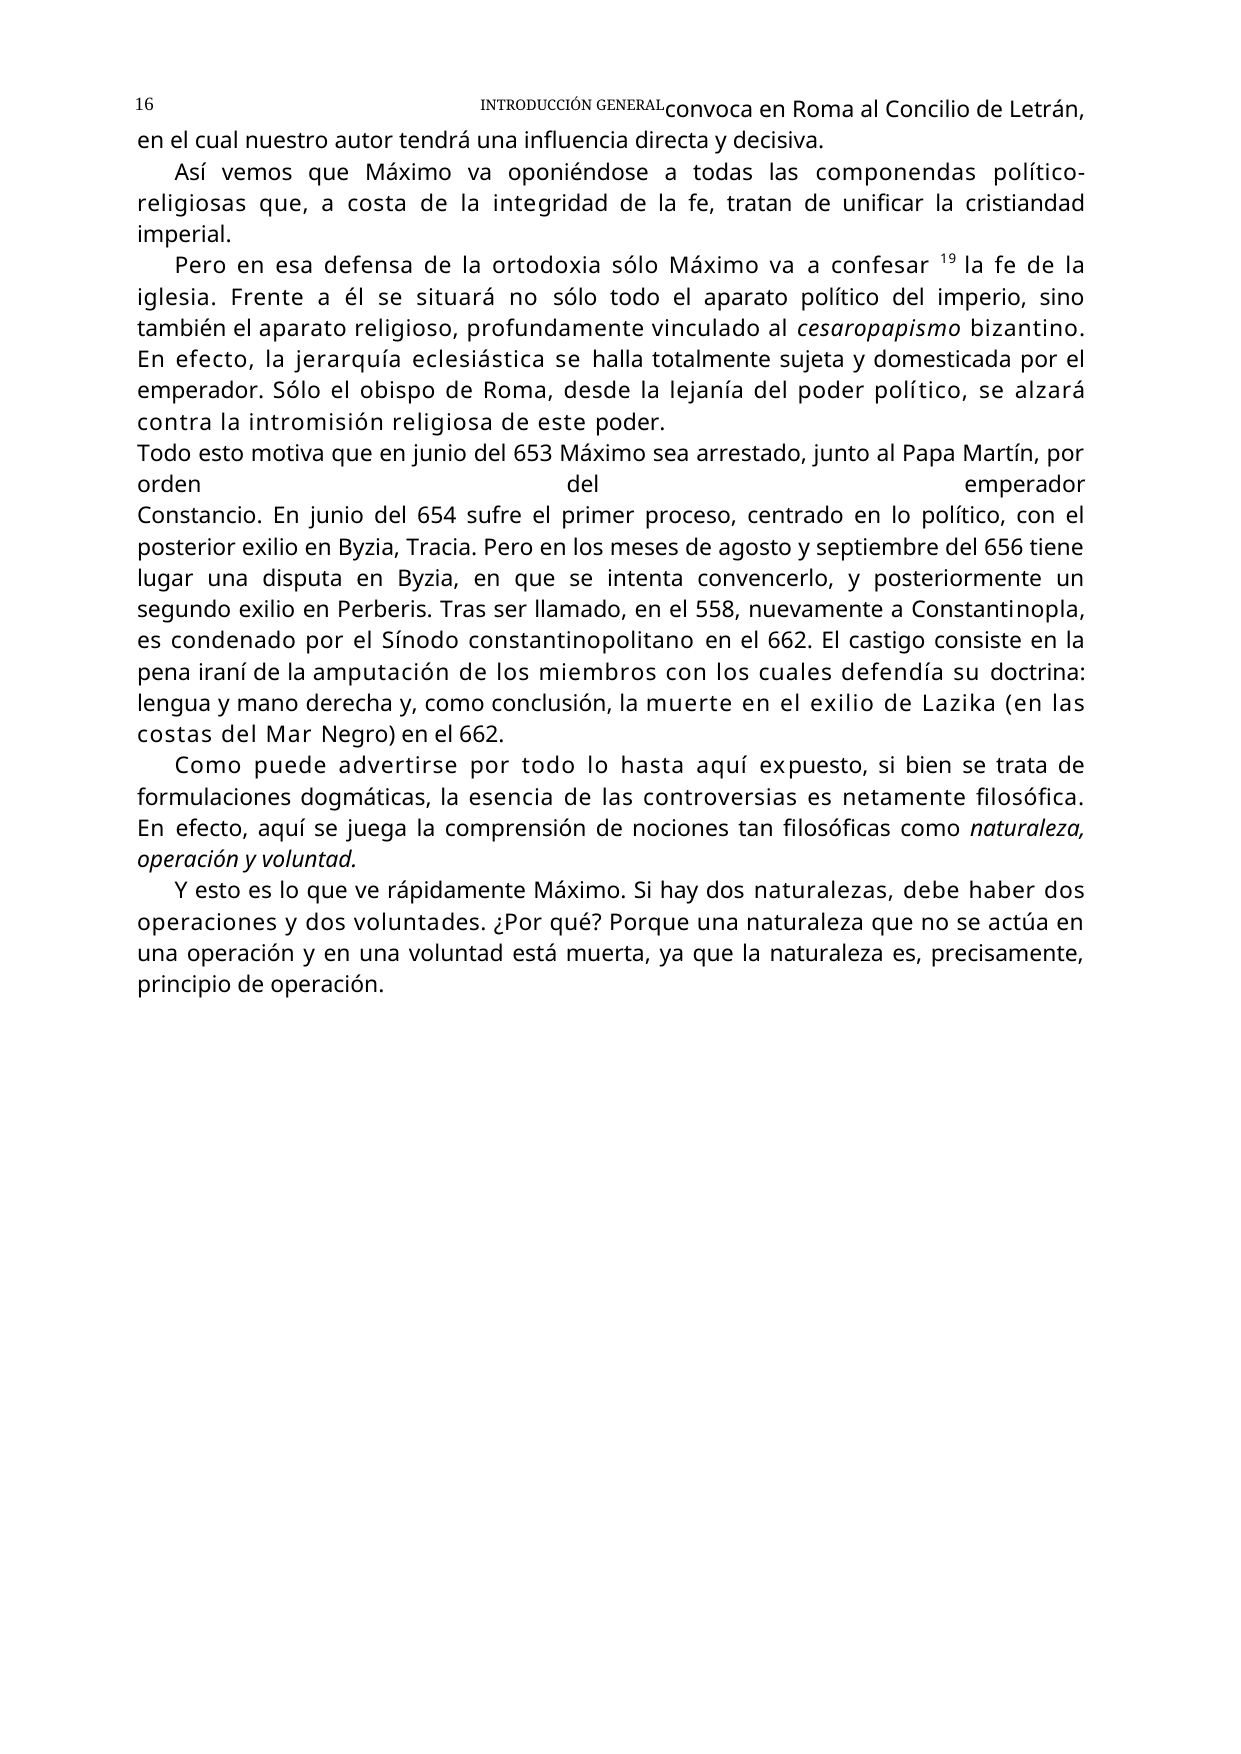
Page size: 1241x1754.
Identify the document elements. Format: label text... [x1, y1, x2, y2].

text Y esto es lo que ve rápidamente Máximo. Si hay dos naturalezas, debe haber dos operaciones y dos voluntades. ¿Por qué? Porque una naturaleza que no se actúa en una operación y en una voluntad está muerta, ya que la naturaleza es, precisamente, principio de operación. [137, 874, 1085, 999]
text Todo esto motiva que en junio del 653 Máximo sea arrestado, junto al Papa Martín, por orden del emperador Constancio. En junio del 654 sufre el primer proceso, centrado en lo político, con el posterior exilio en Byzia, Tracia. Pero en los meses de agosto y septiembre del 656 tiene lugar una disputa en Byzia, en que se intenta convencerlo, y posteriormente un segundo exilio en Perberis. Tras ser llamado, en el 558, nuevamente a Constantinopla, es condenado por el Sínodo constantinopolitano en el 662. El castigo consiste en la pena iraní de la amputación de los miembros con los cuales defendía su doctrina: lengua y mano derecha y, como conclusión, la muerte en el exilio de Lazika (en las costas del Mar Negro) en el 662. [137, 437, 1085, 749]
text Como puede advertirse por todo lo hasta aquí expuesto, si bien se trata de formulaciones dogmáticas, la esencia de las controversias es netamente filosófica. En efecto, aquí se juega la comprensión de nociones tan filosóficas como naturaleza, operación y voluntad. [137, 749, 1085, 874]
text Así vemos que Máximo va oponiéndose a todas las componendas político-religiosas que, a costa de la integridad de la fe, tratan de unificar la cristiandad imperial. [137, 156, 1085, 249]
text En ese mismo tiempo escribe su gran obra de controversia a su amigo el presbítero Marino (Theol. Et Polem. 10). En ella encontramos uno de los análisis más profundos de los actos de la voluntad. Además, en su introducción condensa toda su doctrina ascética y mística. Ese mismo año muere Sofronio. Entonces Máximo se sitúa, directamente, en el centro de la lucha por la ortodoxia, mediante sus escritos 17 y su pública defensa de la fe (Disputa con Pirro). Máximo había partido hacia Roma en el 646, permaneciendo allí hasta su prisión en el 653. En ese período desarrolla una fecunda actividad en su disputa contra la herejía monotelita, mediante escritos y conversaciones. Es decisiva, sobre todo, su participación en el Concilio de Letrán en el 64918. En efecto, el Papa Martín, buscando definir claramente la doctrina, convoca en Roma al Concilio de Letrán, en el cual nuestro autor tendrá una influencia directa y decisiva. [137, 93, 1085, 156]
text Pero en esa defensa de la ortodoxia sólo Máximo va a confesar 19 la fe de la iglesia. Frente a él se situará no sólo todo el aparato político del imperio, sino también el aparato religioso, profundamente vinculado al cesaropapismo bizantino. En efecto, la jerarquía eclesiástica se halla totalmente sujeta y domesticada por el emperador. Sólo el obispo de Roma, desde la lejanía del poder político, se alzará contra la intromisión religiosa de este poder. [137, 249, 1085, 437]
